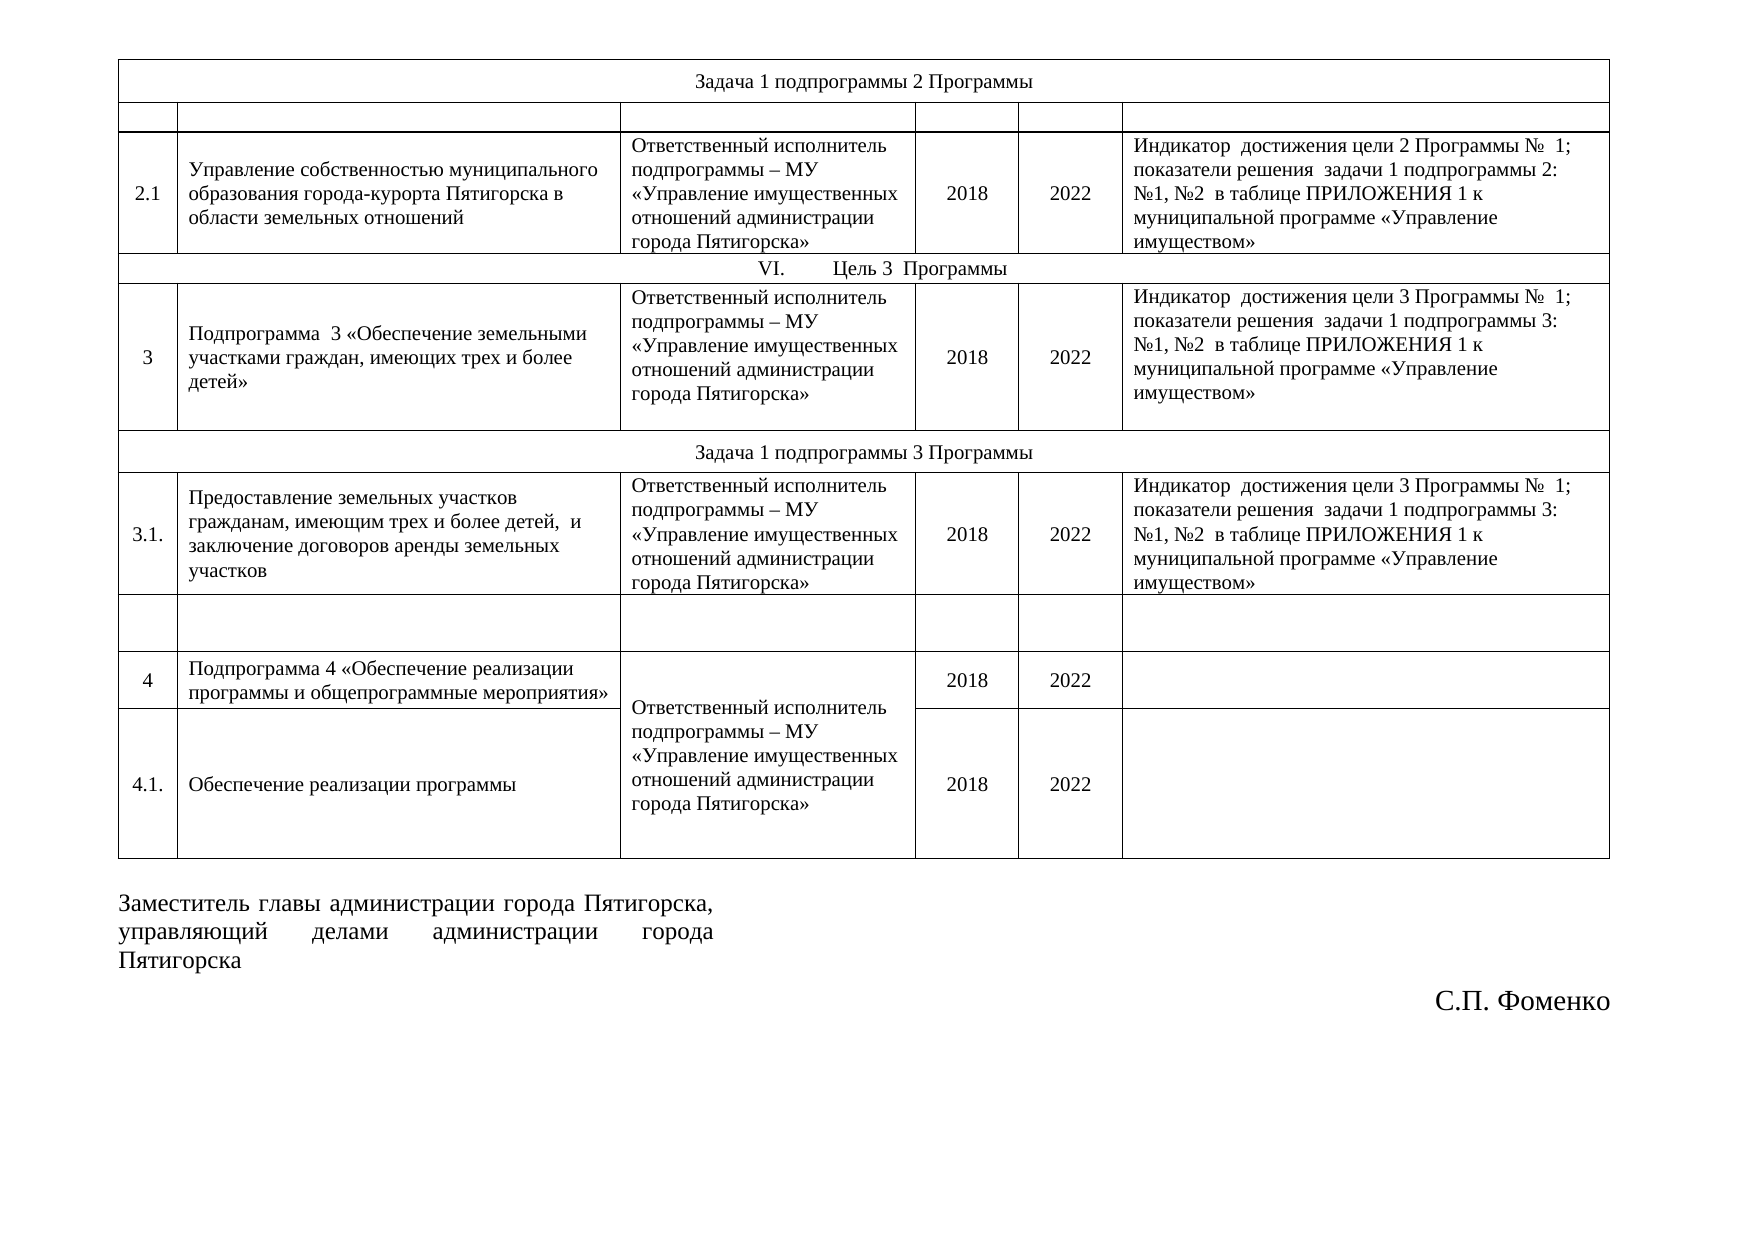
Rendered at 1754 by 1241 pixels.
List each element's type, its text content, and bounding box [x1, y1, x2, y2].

table_cell Предоставление земельных участков гражданам, имеющим трех и более детей, и заключение договоров аренды земельных участков [178, 473, 620, 594]
table_cell Ответственный исполнитель подпрограммы – МУ «Управление имущественных отношений администрации города Пятигорска» [621, 652, 915, 858]
table_cell 3.1. [119, 473, 177, 594]
table_cell Подпрограмма 4 «Обеспечение реализации программы и общепрограммные мероприятия» [178, 652, 620, 708]
table_cell [178, 103, 620, 131]
table_cell Подпрограмма 3 «Обеспечение земельными участками граждан, имеющих трех и более детей» [178, 284, 620, 430]
table_cell 2018 [916, 284, 1018, 430]
table_cell 4 [119, 652, 177, 708]
table_cell [1019, 595, 1122, 651]
table_cell Заместитель главы администрации города Пятигорска, управляющий делами администрации города Пятигорска [107, 858, 725, 1017]
table_cell Индикатор достижения цели 3 Программы № 1; показатели решения задачи 1 подпрограммы 3: №1, №2 в таблице ПРИЛОЖЕНИЯ 1 к муниципальной программе «Управление имуществом» [1123, 473, 1609, 594]
table_cell 2022 [1019, 652, 1122, 708]
table_cell 2018 [916, 133, 1018, 253]
table_cell С.П. Фоменко [725, 858, 1754, 1017]
table_cell 2022 [1019, 709, 1122, 858]
table_cell 3 [119, 284, 177, 430]
table_cell 2022 [1019, 284, 1122, 430]
table_cell Ответственный исполнитель подпрограммы – МУ «Управление имущественных отношений администрации города Пятигорска» [621, 473, 915, 594]
table_cell [621, 103, 915, 131]
table_cell [1123, 652, 1609, 708]
table_cell Задача 1 подпрограммы 3 Программы [119, 431, 1609, 472]
table_cell Обеспечение реализации программы [178, 709, 620, 858]
table_cell [178, 595, 620, 651]
table_cell Цель 3 Программы [119, 254, 1609, 283]
table_cell [916, 595, 1018, 651]
table_cell [1019, 103, 1122, 131]
table_cell [119, 595, 177, 651]
table_cell 4.1. [119, 709, 177, 858]
table_cell 2018 [916, 652, 1018, 708]
table_cell 2.1 [119, 133, 177, 253]
table_cell [1123, 709, 1609, 858]
table_cell [1123, 103, 1609, 131]
table_cell Задача 1 подпрограммы 2 Программы [119, 60, 1609, 102]
table_cell 2022 [1019, 473, 1122, 594]
table_cell 2018 [916, 473, 1018, 594]
table_cell [916, 103, 1018, 131]
table_cell Ответственный исполнитель подпрограммы – МУ «Управление имущественных отношений администрации города Пятигорска» [621, 284, 915, 430]
table_cell [621, 595, 915, 651]
table_cell Управление собственностью муниципального образования города-курорта Пятигорска в области земельных отношений [178, 133, 620, 253]
table_cell [119, 103, 177, 131]
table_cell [1123, 133, 1609, 253]
table_cell [1123, 595, 1609, 651]
table_cell Индикатор достижения цели 3 Программы № 1; показатели решения задачи 1 подпрограммы 3: №1, №2 в таблице ПРИЛОЖЕНИЯ 1 к муниципальной программе «Управление имуществом» [1123, 284, 1609, 430]
table_cell 2018 [916, 709, 1018, 858]
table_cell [621, 133, 915, 253]
table_cell 2022 [1019, 133, 1122, 253]
